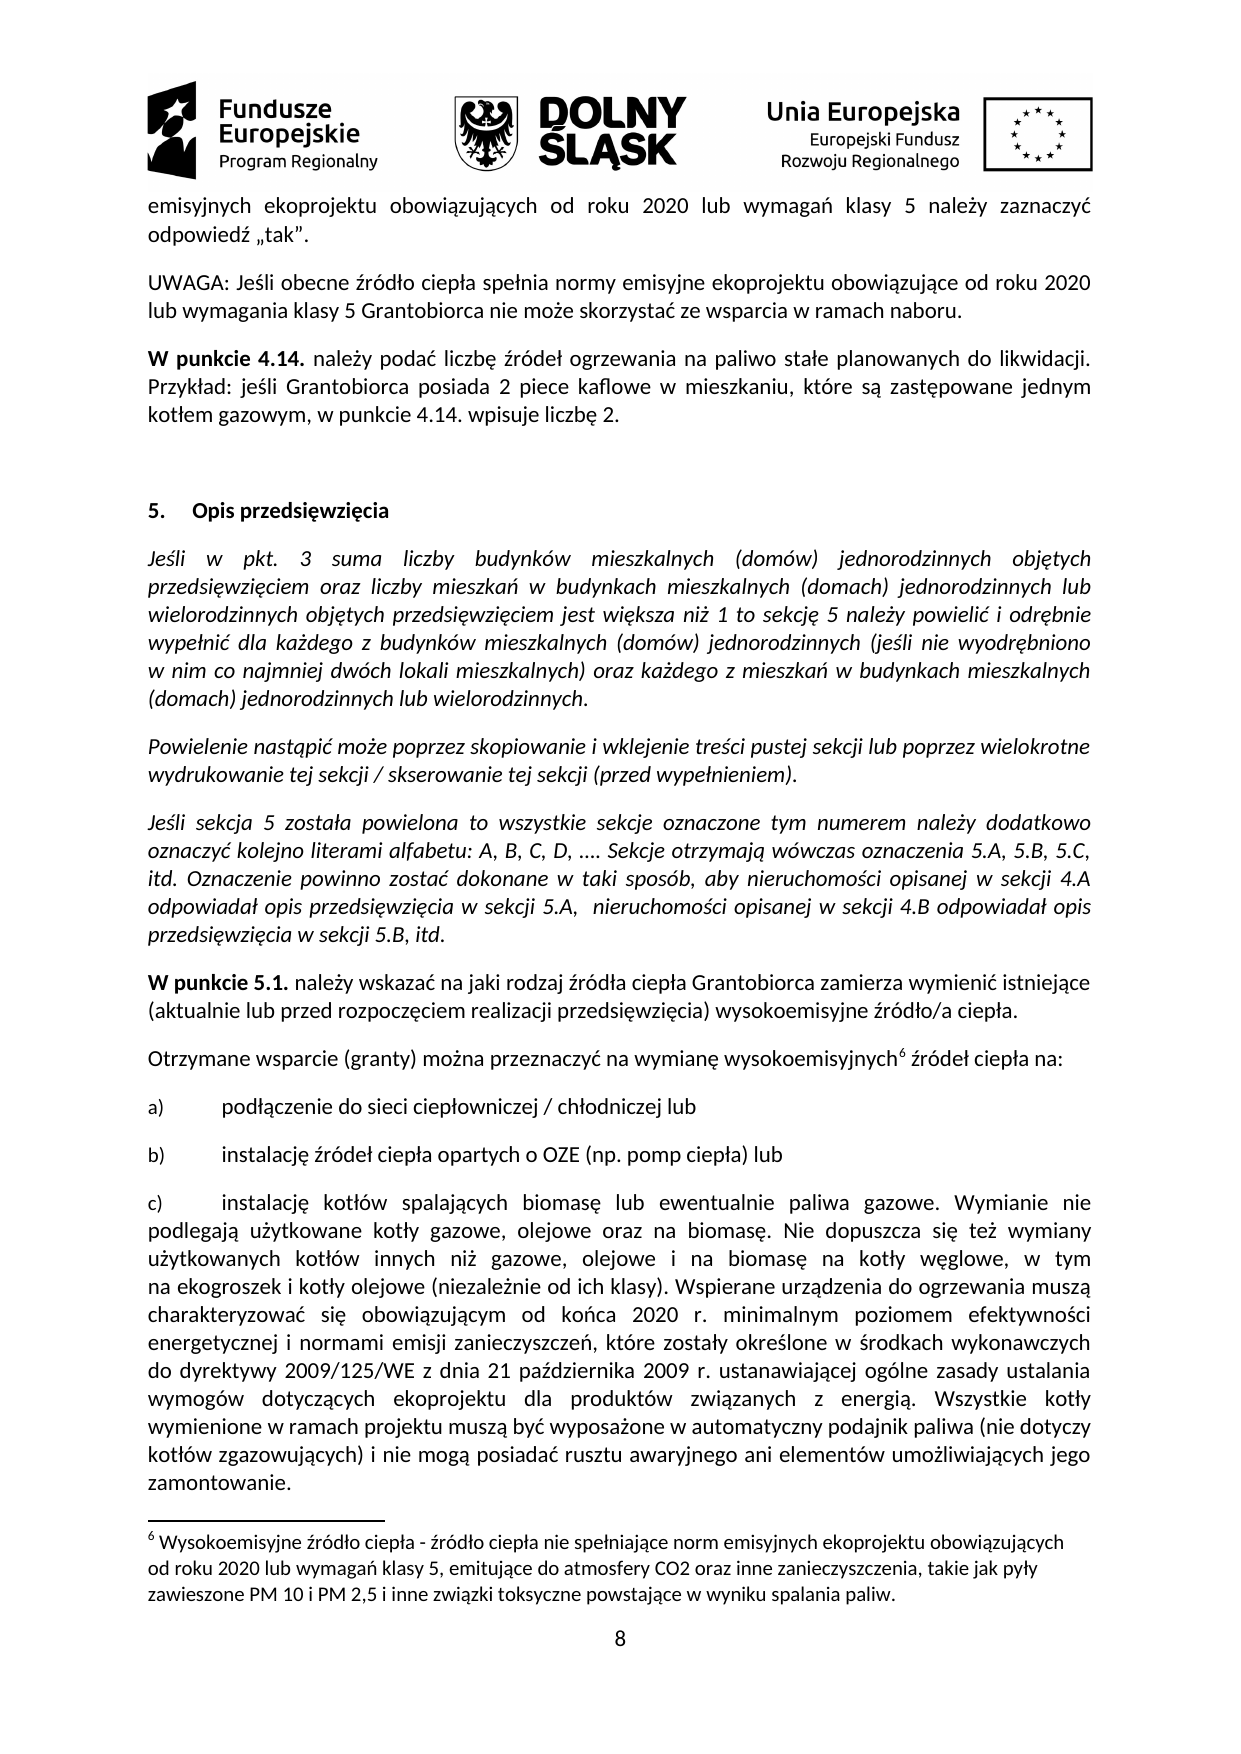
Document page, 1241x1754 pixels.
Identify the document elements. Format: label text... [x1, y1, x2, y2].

text Jeśli sekcja 5 została powielona to wszystkie sekcje oznaczone tym numerem należy dodatkowo oznaczyć kolejno literami alfabetu: A, B, C, D, …. Sekcje otrzymają wówczas oznaczenia 5.A, 5.B, 5.C, itd. Oznaczenie powinno zostać dokonane w taki sposób, aby nieruchomości opisanej w sekcji 4.A odpowiadał opis przedsięwzięcia w sekcji 5.A, nieruchomości opisanej w sekcji 4.B odpowiadał opis przedsięwzięcia w sekcji 5.B, itd. [148, 808, 1093, 948]
text W punkcie 4.14. należy podać liczbę źródeł ogrzewania na paliwo stałe planowanych do likwidacji. Przykład: jeśli Grantobiorca posiada 2 piece kaflowe w mieszkaniu, które są zastępowane jednym kotłem gazowym, w punkcie 4.14. wpisuje liczbę 2. [148, 344, 1093, 428]
text Otrzymane wsparcie (granty) można przeznaczyć na wymianę wysokoemisyjnych źródeł ciepła na: [148, 1044, 1093, 1072]
list instalację kotłów spalających biomasę lub ewentualnie paliwa gazowe. Wymianie nie podlegają użytkowane kotły gazowe, olejowe oraz na biomasę. Nie dopuszcza się też wymiany użytkowanych kotłów innych niż gazowe, olejowe i na biomasę na kotły węglowe, w tym na ekogroszek i kotły olejowe (niezależnie od ich klasy). Wspierane urządzenia do ogrzewania muszą charakteryzować się obowiązującym od końca 2020 r. minimalnym poziomem efektywności energetycznej i normami emisji zanieczyszczeń, które zostały określone w środkach wykonawczych do dyrektywy 2009/125/WE z dnia 21 października 2009 r. ustanawiającej ogólne zasady ustalania wymogów dotyczących ekoprojektu dla produktów związanych z energią. Wszystkie kotły wymienione w ramach projektu muszą być wyposażone w automatyczny podajnik paliwa (nie dotyczy kotłów zgazowujących) i nie mogą posiadać rusztu awaryjnego ani elementów umożliwiających jego zamontowanie. [148, 1188, 1093, 1496]
text Powielenie nastąpić może poprzez skopiowanie i wklejenie treści pustej sekcji lub poprzez wielokrotne wydrukowanie tej sekcji / skserowanie tej sekcji (przed wypełnieniem). [148, 732, 1093, 788]
text Jeśli w pkt. 3 suma liczby budynków mieszkalnych (domów) jednorodzinnych objętych przedsięwzięciem oraz liczby mieszkań w budynkach mieszkalnych (domach) jednorodzinnych lub wielorodzinnych objętych przedsięwzięciem jest większa niż 1 to sekcję 5 należy powielić i odrębnie wypełnić dla każdego z budynków mieszkalnych (domów) jednorodzinnych (jeśli nie wyodrębniono w nim co najmniej dwóch lokali mieszkalnych) oraz każdego z mieszkań w budynkach mieszkalnych (domach) jednorodzinnych lub wielorodzinnych. [148, 544, 1093, 712]
text W punkcie 5.1. należy wskazać na jaki rodzaj źródła ciepła Grantobiorca zamierza wymienić istniejące (aktualnie lub przed rozpoczęciem realizacji przedsięwzięcia) wysokoemisyjne źródło/a ciepła. [148, 968, 1093, 1024]
list podłączenie do sieci ciepłowniczej / chłodniczej lub [148, 1092, 1093, 1120]
picture [147, 73, 1093, 192]
list instalację źródeł ciepła opartych o OZE (np. pomp ciepła) lub [148, 1140, 1093, 1168]
text UWAGA: Jeśli obecne źródło ciepła spełnia normy emisyjne ekoprojektu obowiązujące od roku 2020 lub wymagania klasy 5 Grantobiorca nie może skorzystać ze wsparcia w ramach naboru. [148, 268, 1093, 324]
subtitle Opis przedsięwzięcia [148, 496, 1093, 524]
